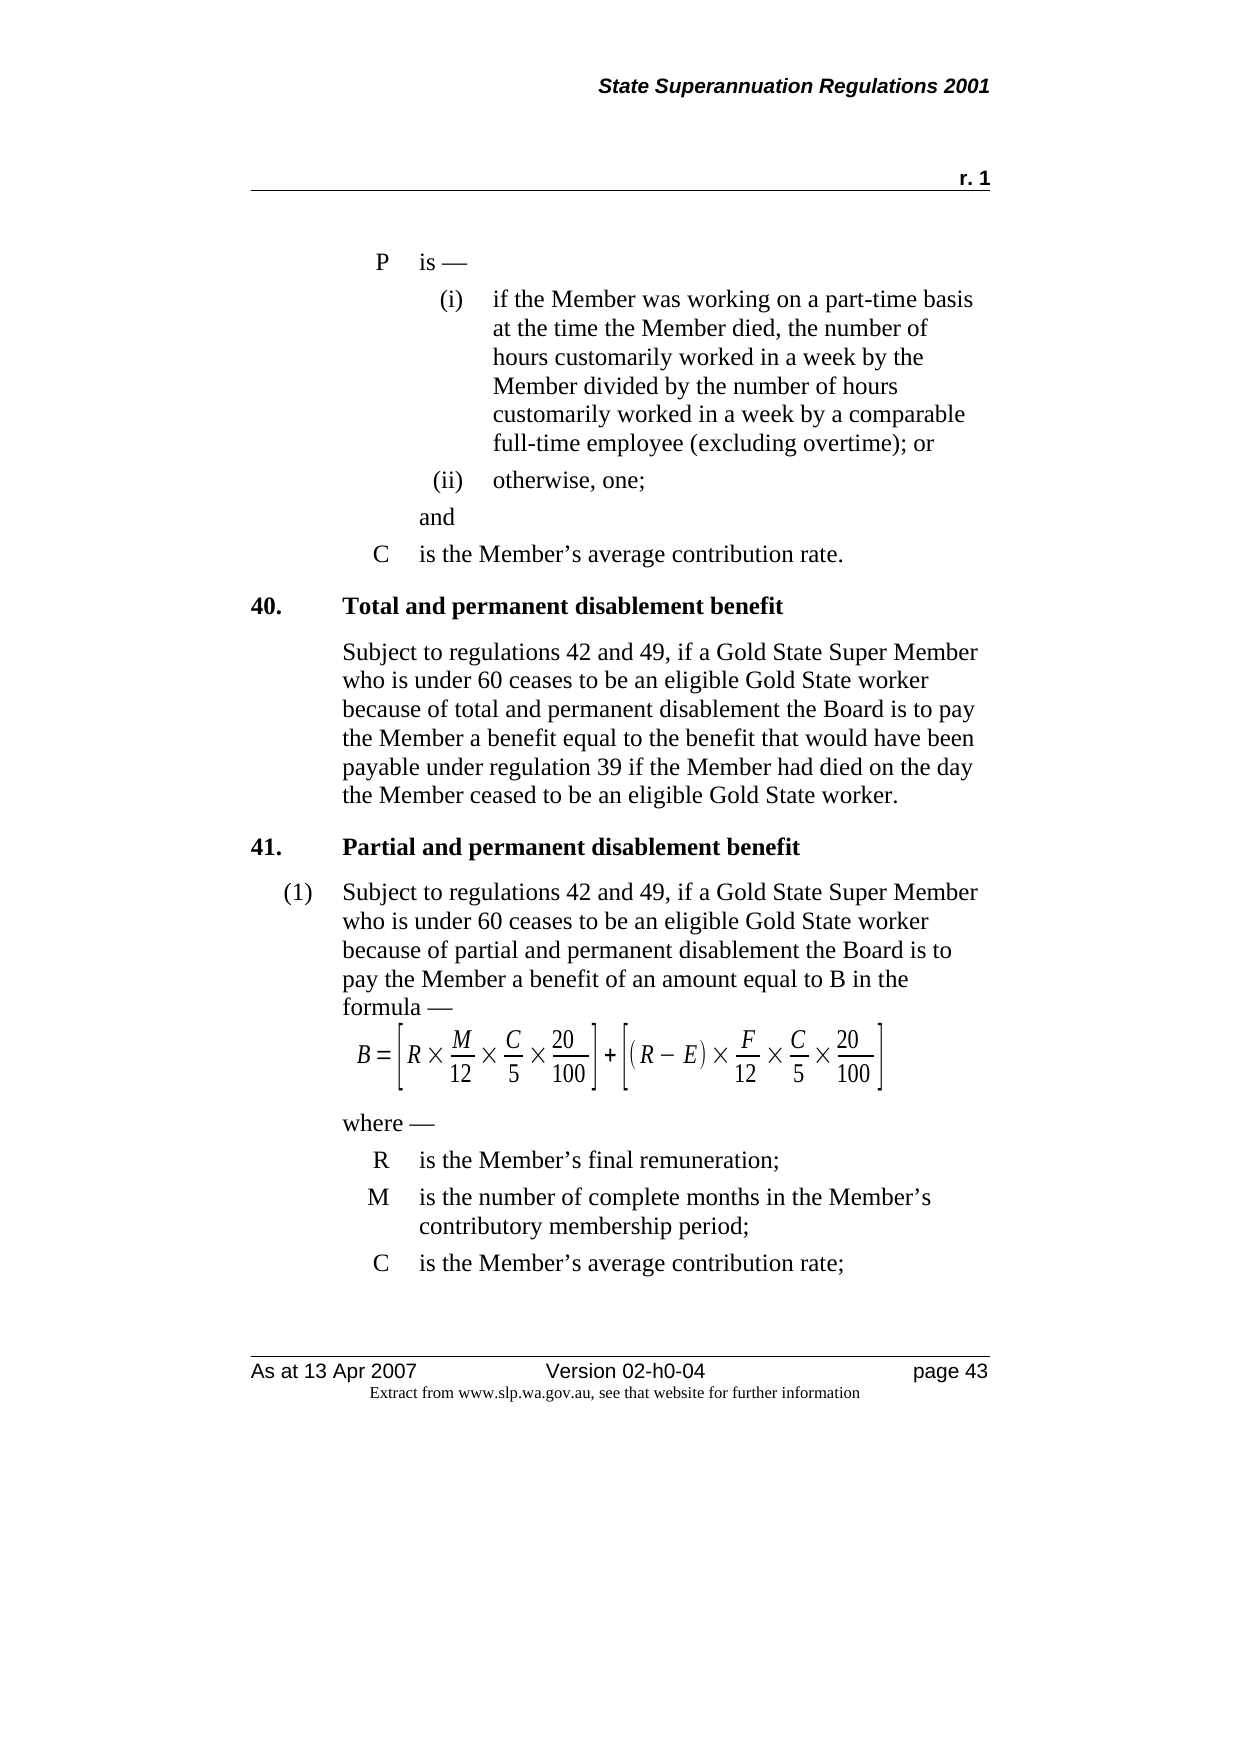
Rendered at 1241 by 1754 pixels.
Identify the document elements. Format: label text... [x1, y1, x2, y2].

text C is the Member’s average contribution rate; [251, 1248, 990, 1277]
subtitle 40. Total and permanent disablement benefit [251, 591, 990, 620]
text where — [251, 1108, 990, 1137]
subtitle 41. Partial and permanent disablement benefit [251, 832, 990, 861]
text (i) if the Member was working on a part-time basis at the time the Member died, the number of hours customarily worked in a week by the Member divided by the number of hours customarily worked in a week by a comparable full-time employee (excluding overtime); or [251, 284, 990, 457]
text (ii) otherwise, one; [251, 465, 990, 494]
text Subject to regulations 42 and 49, if a Gold State Super Member who is under 60 ceases to be an eligible Gold State worker because of total and permanent disablement the Board is to pay the Member a benefit equal to the benefit that would have been payable under regulation 39 if the Member had died on the day the Member ceased to be an eligible Gold State worker. [251, 637, 990, 809]
text C is the Member’s average contribution rate. [251, 539, 990, 568]
text and [251, 502, 990, 531]
text (1) Subject to regulations 42 and 49, if a Gold State Super Member who is under 60 ceases to be an eligible Gold State worker because of partial and permanent disablement the Board is to pay the Member a benefit of an amount equal to B in the formula — [251, 877, 990, 1021]
text M is the number of complete months in the Member’s contributory membership period; [251, 1182, 990, 1240]
text R is the Member’s final remuneration; [251, 1145, 990, 1174]
text P is — [251, 247, 990, 276]
